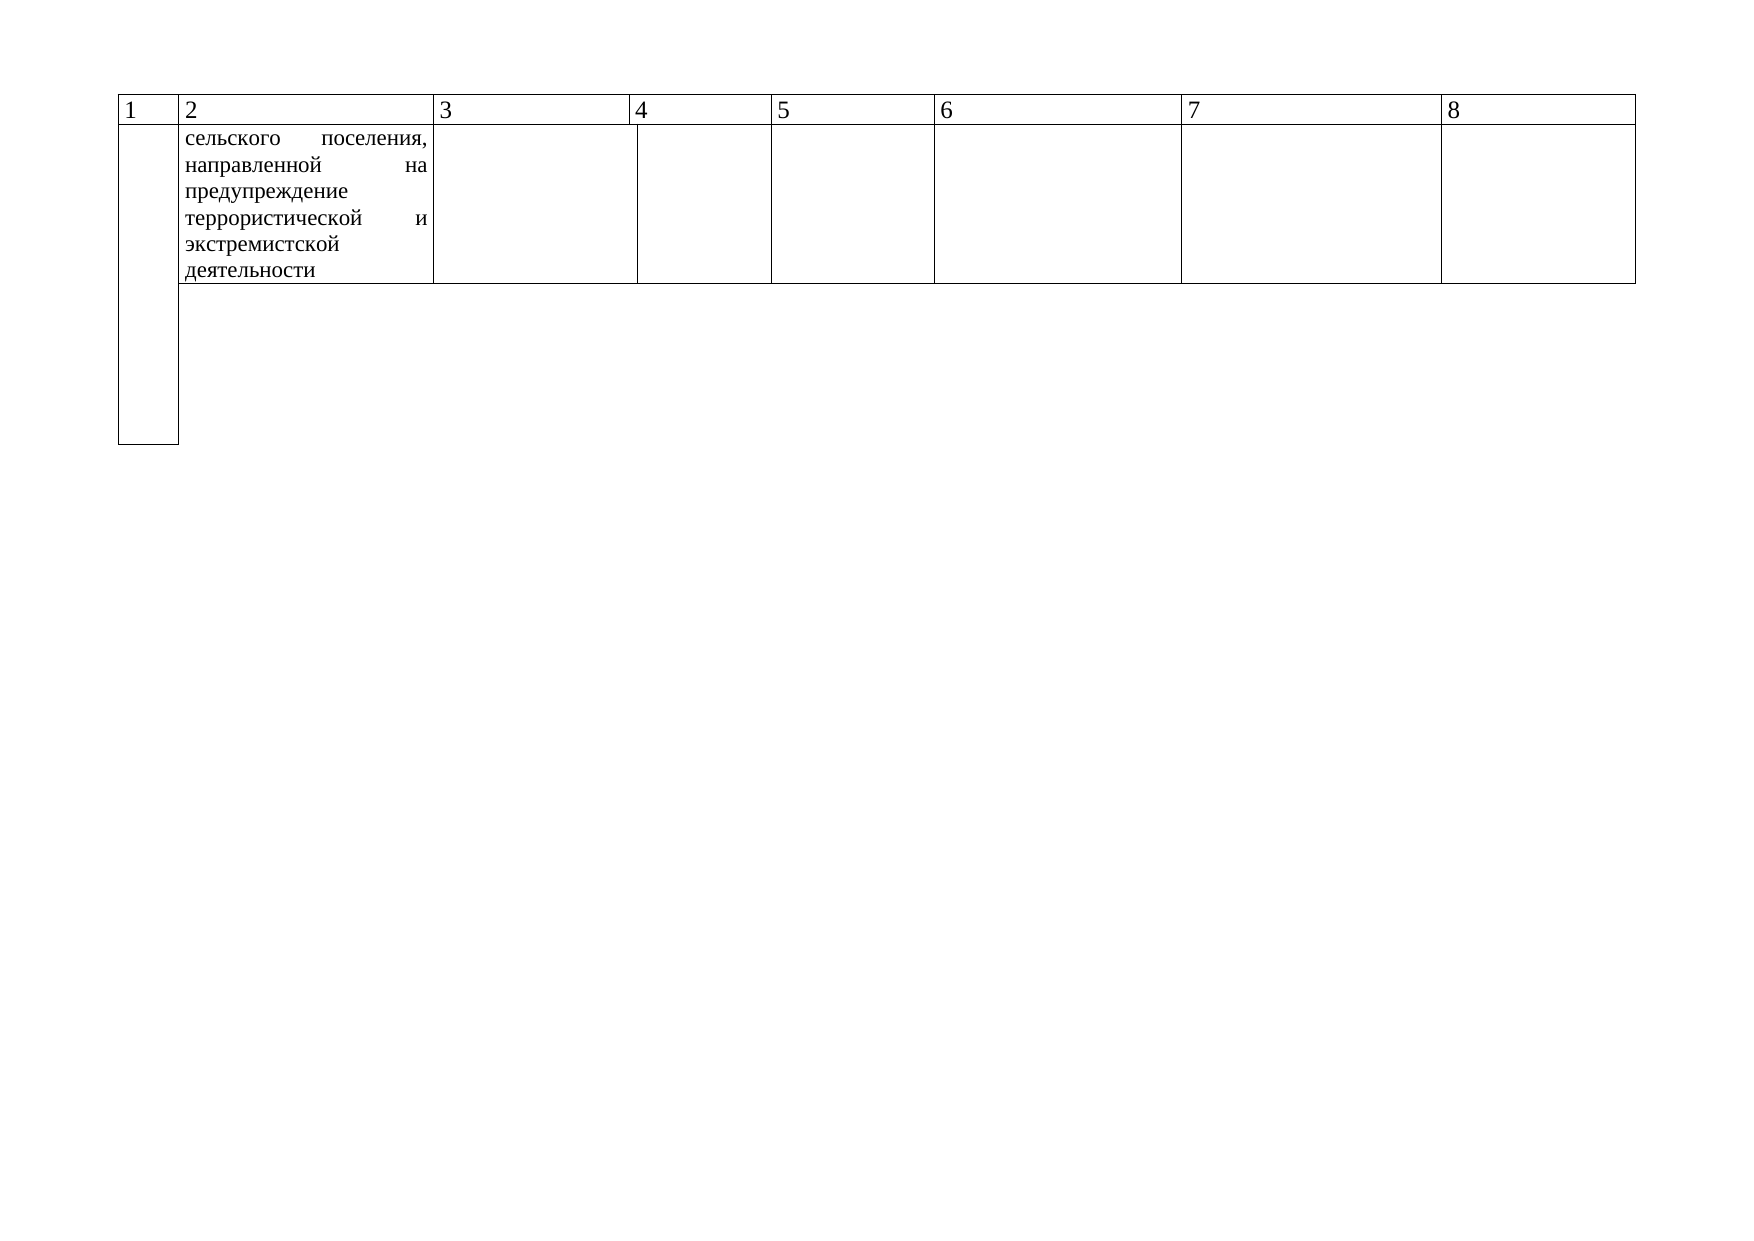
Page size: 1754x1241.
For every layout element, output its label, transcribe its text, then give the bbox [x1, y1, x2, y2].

table_header 8 [1442, 95, 1635, 123]
table_header 1 [119, 95, 178, 123]
table_header 4 [630, 95, 771, 123]
table_header 2 [179, 95, 433, 123]
table_header 3 [434, 95, 629, 123]
table_header 5 [772, 95, 934, 123]
table_header 6 [935, 95, 1181, 123]
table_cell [179, 125, 433, 283]
table_header 7 [1182, 95, 1441, 123]
